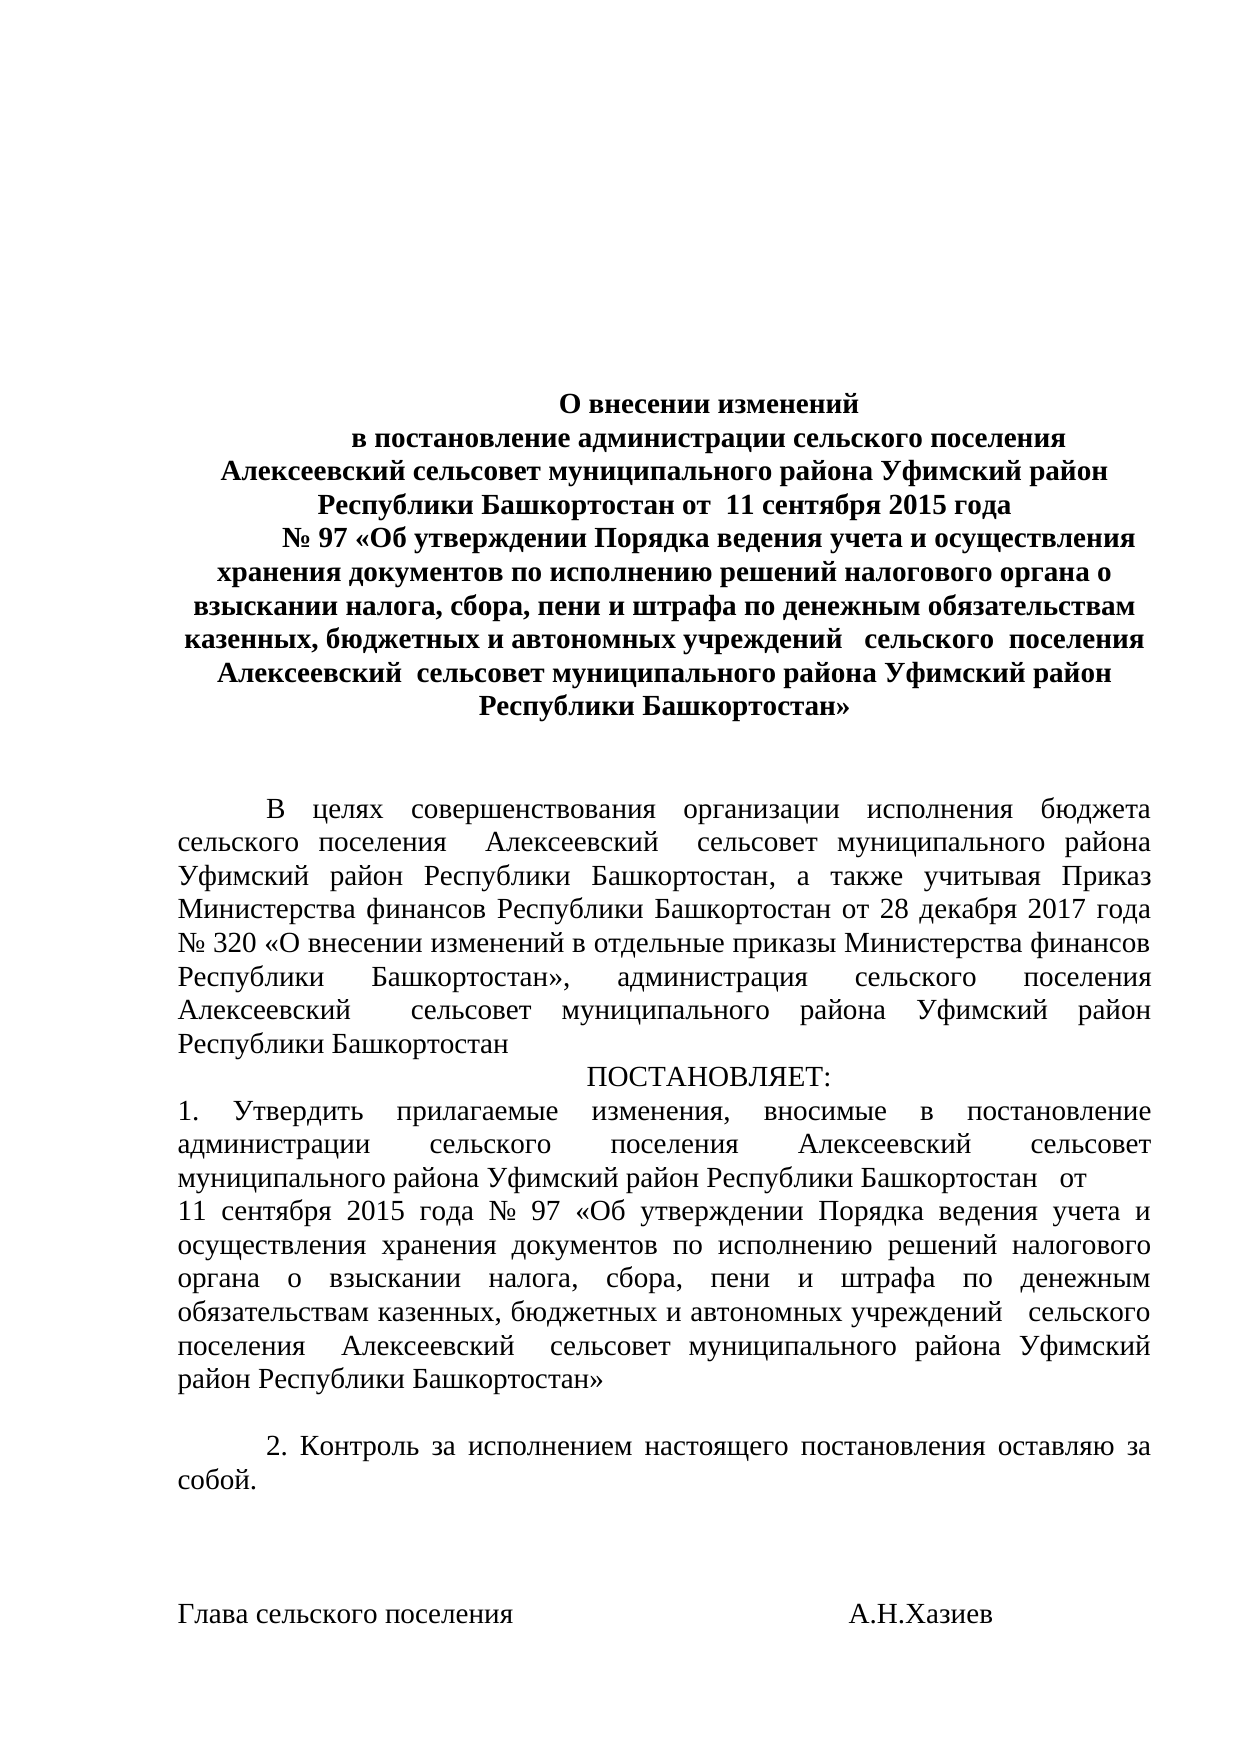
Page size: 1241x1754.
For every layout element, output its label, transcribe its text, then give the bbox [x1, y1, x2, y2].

text ПОСТАНОВЛЯЕТ: [177, 1059, 1152, 1093]
text В целях совершенствования организации исполнения бюджета сельского поселения Алексеевский сельсовет муниципального района Уфимский район Республики Башкортостан, а также учитывая Приказ Министерства финансов Республики Башкортостан от 28 декабря 2017 года № 320 «О внесении изменений в отдельные приказы Министерства финансов Республики Башкортостан», администрация сельского поселения Алексеевский сельсовет муниципального района Уфимский район Республики Башкортостан [177, 791, 1152, 1059]
text в постановление администрации сельского поселения Алексеевский сельсовет муниципального района Уфимский район Республики Башкортостан от 11 сентября 2015 года [177, 420, 1152, 521]
text 11 сентября 2015 года № 97 «Об утверждении Порядка ведения учета и осуществления хранения документов по исполнению решений налогового органа о взыскании налога, сбора, пени и штрафа по денежным обязательствам казенных, бюджетных и автономных учреждений сельского поселения Алексеевский сельсовет муниципального района Уфимский район Республики Башкортостан» [177, 1193, 1152, 1395]
text № 97 «Об утверждении Порядка ведения учета и осуществления хранения документов по исполнению решений налогового органа о взыскании налога, сбора, пени и штрафа по денежным обязательствам казенных, бюджетных и автономных учреждений сельского поселения Алексеевский сельсовет муниципального района Уфимский район Республики Башкортостан» [177, 521, 1152, 722]
text О внесении изменений [177, 386, 1152, 420]
text 2. Контроль за исполнением настоящего постановления оставляю за собой. [177, 1428, 1152, 1495]
text Глава сельского поселения А.Н.Хазиев [177, 1596, 1152, 1629]
text 1. Утвердить прилагаемые изменения, вносимые в постановление администрации сельского поселения Алексеевский сельсовет муниципального района Уфимский район Республики Башкортостан от [177, 1093, 1152, 1193]
